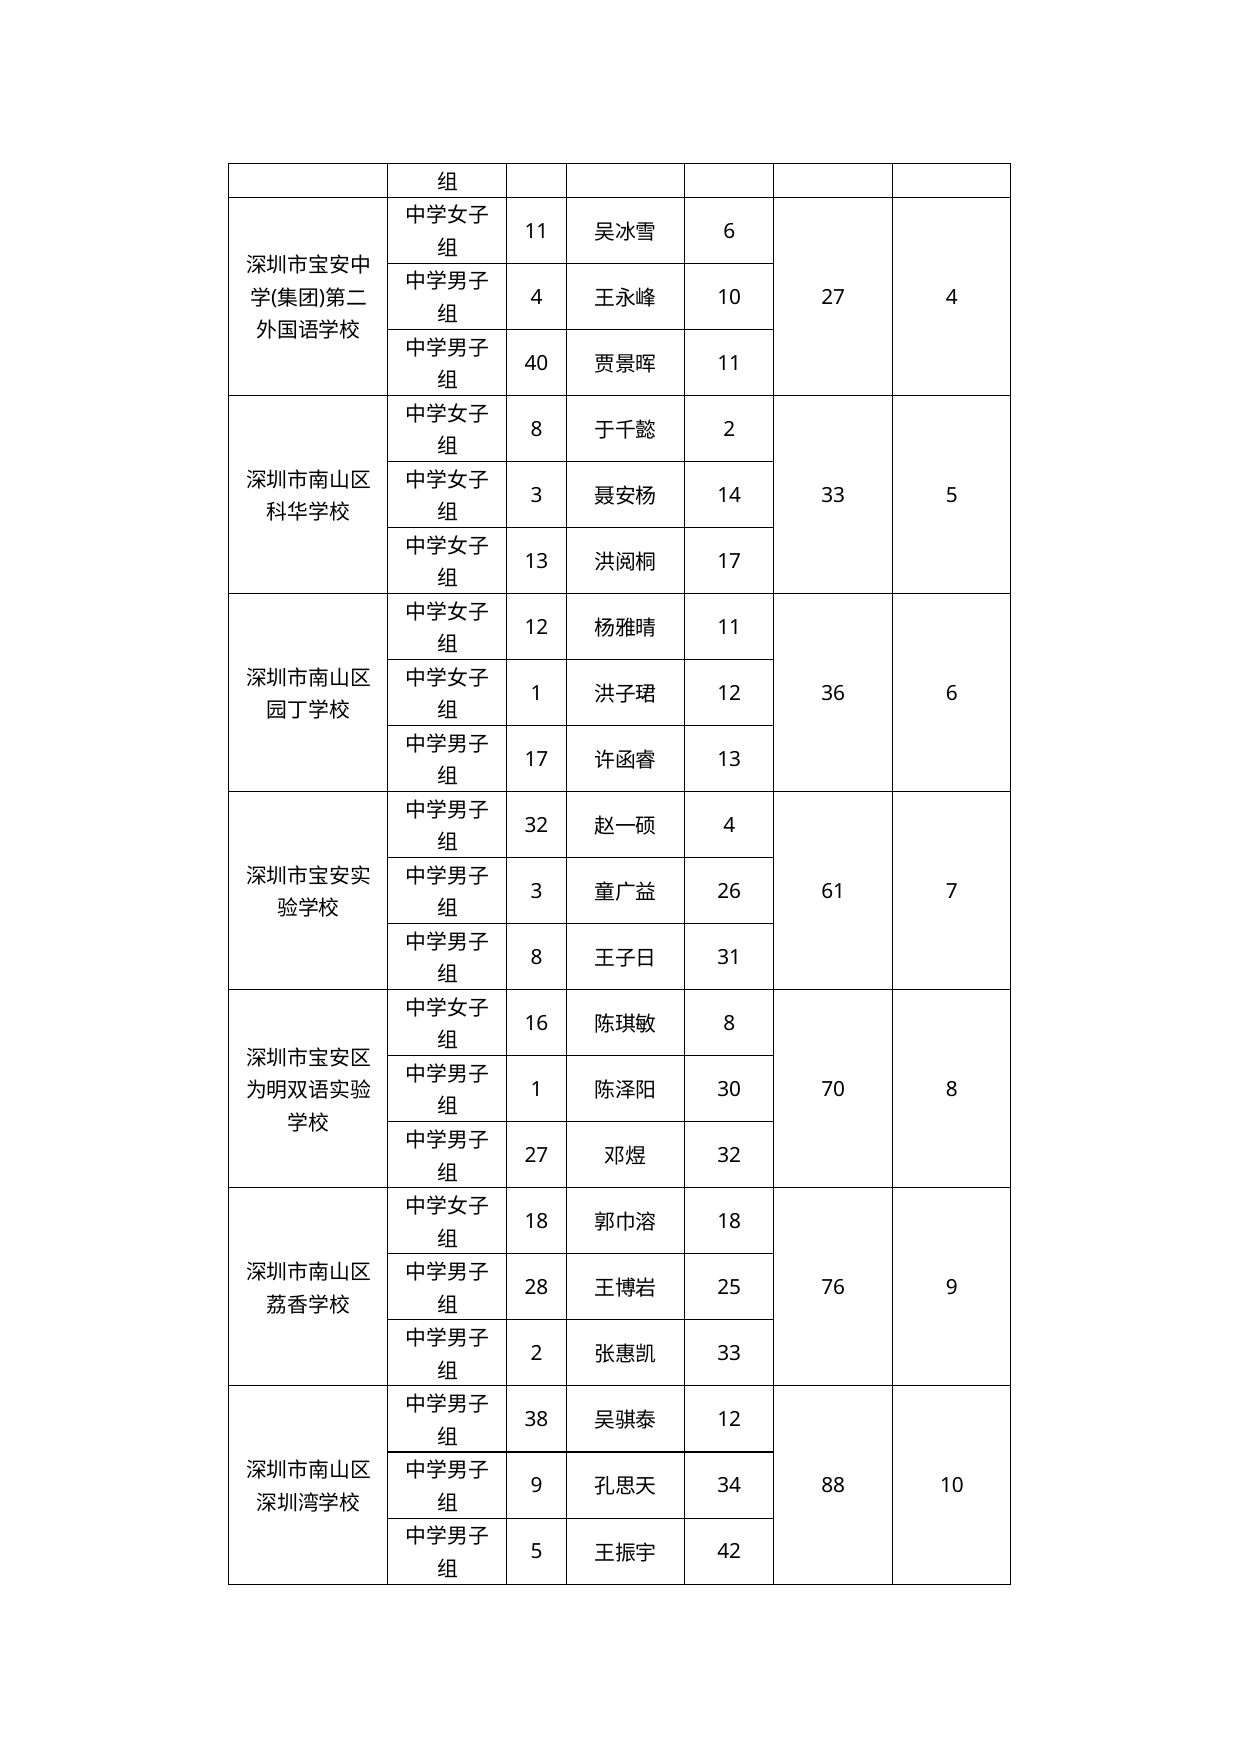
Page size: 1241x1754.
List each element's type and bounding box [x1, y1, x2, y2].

table_cell [199, 162, 1041, 1584]
